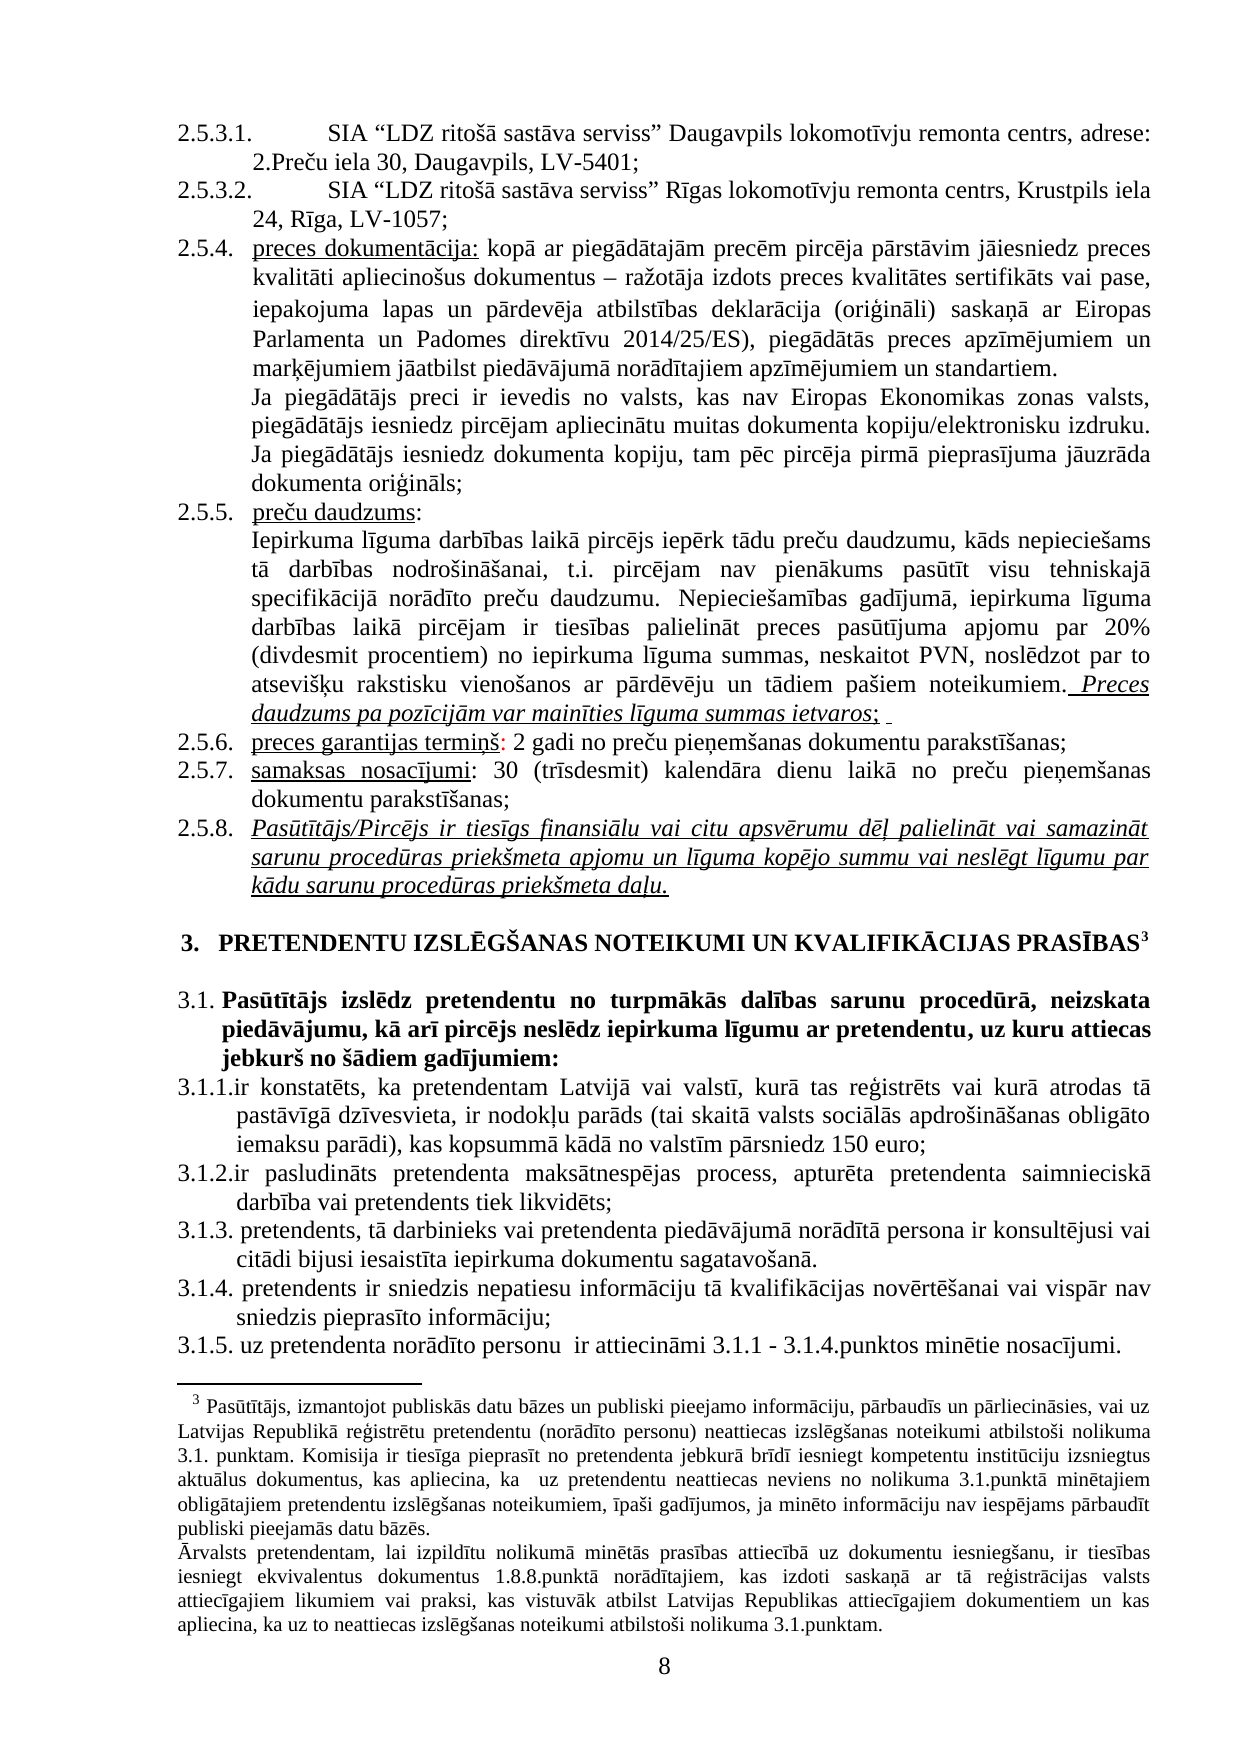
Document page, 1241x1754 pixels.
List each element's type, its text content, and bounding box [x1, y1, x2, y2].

list Pasūtītājs/Pircējs ir tiesīgs finansiālu vai citu apsvērumu dēļ palielināt vai samazināt sarunu procedūras priekšmeta apjomu un līguma kopējo summu vai neslēgt līgumu par kādu sarunu procedūras priekšmeta daļu. [177, 813, 1152, 899]
list Iepirkuma līguma darbības laikā pircējs iepērk tādu preču daudzumu, kāds nepieciešams tā darbības nodrošināšanai, t.i. pircējam nav pienākums pasūtīt visu tehniskajā specifikācijā norādīto preču daudzumu. Nepieciešamības gadījumā, iepirkuma līguma darbības laikā pircējam ir tiesības palielināt preces pasūtījuma apjomu par 20% (divdesmit procentiem) no iepirkuma līguma summas, neskaitot PVN, noslēdzot par to atsevišķu rakstisku vienošanos ar pārdēvēju un tādiem pašiem noteikumiem. Preces daudzums pa pozīcijām var mainīties līguma summas ietvaros; [251, 525, 1152, 727]
list preces dokumentācija: kopā ar piegādātajām precēm pircēja pārstāvim jāiesniedz preces kvalitāti apliecinošus dokumentus – ražotāja izdots preces kvalitātes sertifikāts vai pase, iepakojuma lapas un pārdevēja atbilstības deklarācija (oriģināli) saskaņā ar Eiropas Parlamenta un Padomes direktīvu 2014/25/ES), piegādātās preces apzīmējumiem un marķējumiem jāatbilst piedāvājumā norādītajiem apzīmējumiem un standartiem. [177, 233, 1152, 382]
text 3.1.2.ir pasludināts pretendenta maksātnespējas process, apturēta pretendenta saimnieciskā darbība vai pretendents tiek likvidēts; [177, 1158, 1152, 1215]
text 3.1.3. pretendents, tā darbinieks vai pretendenta piedāvājumā norādītā persona ir konsultējusi vai citādi bijusi iesaistīta iepirkuma dokumentu sagatavošanā. [177, 1215, 1152, 1273]
list preces garantijas termiņš: 2 gadi no preču pieņemšanas dokumentu parakstīšanas; [177, 727, 1152, 755]
text 3.1.1.ir konstatēts, ka pretendentam Latvijā vai valstī, kurā tas reģistrēts vai kurā atrodas tā pastāvīgā dzīvesvieta, ir nodokļu parāds (tai skaitā valsts sociālās apdrošināšanas obligāto iemaksu parādi), kas kopsummā kādā no valstīm pārsniedz 150 euro; [177, 1072, 1152, 1158]
list Pasūtītājs izslēdz pretendentu no turpmākās dalības sarunu procedūrā, neizskata piedāvājumu, kā arī pircējs neslēdz iepirkuma līgumu ar pretendentu, uz kuru attiecas jebkurš no šādiem gadījumiem: [177, 985, 1152, 1072]
list SIA “LDZ ritošā sastāva serviss” Rīgas lokomotīvju remonta centrs, Krustpils iela 24, Rīga, LV-1057; [177, 176, 1152, 233]
list SIA “LDZ ritošā sastāva serviss” Daugavpils lokomotīvju remonta centrs, adrese: 2.Preču iela 30, Daugavpils, LV-5401; [177, 118, 1152, 176]
text 3.1.4. pretendents ir sniedzis nepatiesu informāciju tā kvalifikācijas novērtēšanai vai vispār nav sniedzis pieprasīto informāciju; [177, 1273, 1152, 1330]
list preču daudzums: [177, 497, 1152, 525]
list samaksas nosacījumi: 30 (trīsdesmit) kalendāra dienu laikā no preču pieņemšanas dokumentu parakstīšanas; [177, 755, 1152, 813]
text 3.1.5. uz pretendenta norādīto personu ir attiecināmi 3.1.1 - 3.1.4.punktos minētie nosacījumi. [177, 1330, 1152, 1359]
list Ja piegādātājs preci ir ievedis no valsts, kas nav Eiropas Ekonomikas zonas valsts, piegādātājs iesniedz pircējam apliecinātu muitas dokumenta kopiju/elektronisku izdruku. Ja piegādātājs iesniedz dokumenta kopiju, tam pēc pircēja pirmā pieprasījuma jāuzrāda dokumenta oriģināls; [251, 382, 1152, 497]
list PRETENDENTU IZSLĒGŠANAS NOTEIKUMI UN KVALIFIKĀCIJAS PRASĪBAS [177, 928, 1152, 957]
